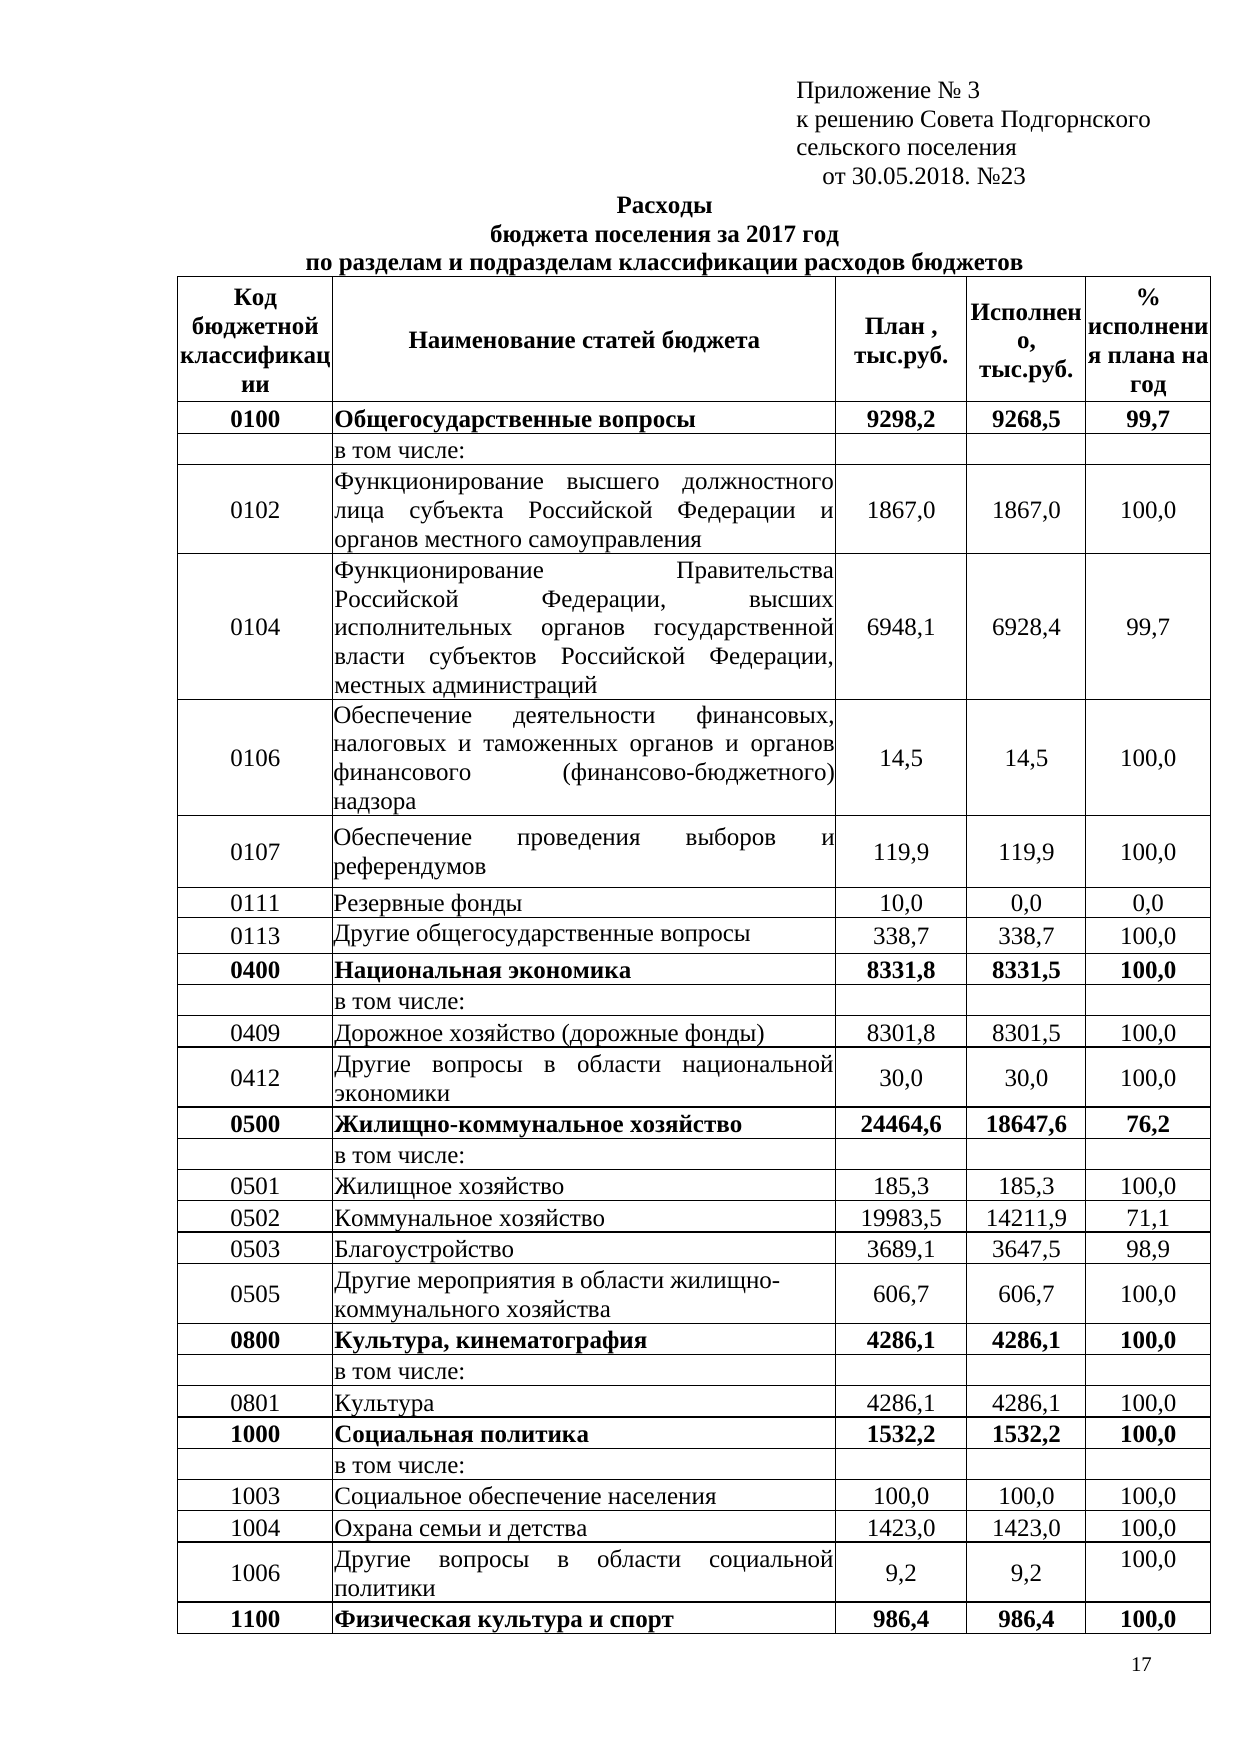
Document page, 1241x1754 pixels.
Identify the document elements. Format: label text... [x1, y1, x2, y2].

table_cell [178, 1139, 332, 1169]
table_cell 0503 [178, 1233, 332, 1263]
table_cell Другие вопросы в области национальной экономики [333, 1048, 835, 1106]
table_cell Жилищно-коммунальное хозяйство [333, 1108, 835, 1138]
table_cell 0,0 [967, 888, 1085, 917]
table_cell 986,4 [967, 1603, 1085, 1633]
table_cell 14211,9 [967, 1201, 1085, 1231]
text по разделам и подразделам классификации расходов бюджетов [177, 247, 1152, 276]
table_cell [178, 1449, 332, 1479]
table_cell 0412 [178, 1048, 332, 1106]
table_cell 14,5 [836, 700, 966, 815]
table_cell 0102 [178, 465, 332, 552]
table_cell [967, 1449, 1085, 1479]
table_cell 9,2 [836, 1543, 966, 1601]
table_cell [836, 1355, 966, 1385]
table_cell [1086, 985, 1210, 1015]
table_cell [836, 1139, 966, 1169]
table_cell 338,7 [836, 918, 966, 953]
table_cell 4286,1 [836, 1324, 966, 1354]
table_cell 4286,1 [967, 1386, 1085, 1416]
table_cell 1003 [178, 1480, 332, 1510]
table_cell 14,5 [967, 700, 1085, 815]
table_cell 100,0 [836, 1480, 966, 1510]
table_cell 3647,5 [967, 1233, 1085, 1263]
table_cell [967, 434, 1085, 464]
table_cell 606,7 [967, 1264, 1085, 1323]
table_cell 1100 [178, 1603, 332, 1633]
table_cell 100,0 [1086, 1264, 1210, 1323]
text Расходы [177, 190, 1152, 219]
table_cell 100,0 [1086, 465, 1210, 552]
table_cell 30,0 [836, 1048, 966, 1106]
table_cell Культура, кинематография [333, 1324, 835, 1354]
table_cell 100,0 [1086, 1048, 1210, 1106]
table_cell 100,0 [1086, 1324, 1210, 1354]
text сельского поселения [796, 132, 1152, 161]
table_cell 100,0 [1086, 1511, 1210, 1541]
table_cell Дорожное хозяйство (дорожные фонды) [333, 1016, 835, 1046]
table_cell 1423,0 [836, 1511, 966, 1541]
table_cell [967, 985, 1085, 1015]
table_cell 0409 [178, 1016, 332, 1046]
table_cell 1004 [178, 1511, 332, 1541]
table_cell 0505 [178, 1264, 332, 1323]
table_cell 4286,1 [836, 1386, 966, 1416]
table_cell 0502 [178, 1201, 332, 1231]
table_cell 9,2 [967, 1543, 1085, 1601]
table_cell [836, 1449, 966, 1479]
table_cell в том числе: [333, 434, 835, 464]
table_cell 98,9 [1086, 1233, 1210, 1263]
table_cell 100,0 [967, 1480, 1085, 1510]
table_cell Другие мероприятия в области жилищно-коммунального хозяйства [333, 1264, 835, 1323]
table_cell 0800 [178, 1324, 332, 1354]
table_cell Коммунальное хозяйство [333, 1201, 835, 1231]
table_cell [1086, 434, 1210, 464]
table_header Исполнено, тыс.руб. [967, 277, 1085, 401]
table_cell 19983,5 [836, 1201, 966, 1231]
table_cell Функционирование Правительства Российской Федерации, высших исполнительных органов государственной власти субъектов Российской Федерации, местных администраций [333, 554, 835, 699]
table_cell [836, 434, 966, 464]
table_cell Функционирование высшего должностного лица субъекта Российской Федерации и органов местного самоуправления [333, 465, 835, 552]
table_cell 10,0 [836, 888, 966, 917]
table_cell 0111 [178, 888, 332, 917]
table_cell 100,0 [1086, 1603, 1210, 1633]
table_cell в том числе: [333, 1449, 835, 1479]
table_cell Социальная политика [333, 1418, 835, 1448]
table_cell [178, 1355, 332, 1385]
table_cell 0400 [178, 954, 332, 984]
table_cell Обеспечение деятельности финансовых, налоговых и таможенных органов и органов финансового (финансово-бюджетного) надзора [333, 700, 835, 815]
table_cell Физическая культура и спорт [333, 1603, 835, 1633]
table_header % исполнения плана на год [1086, 277, 1210, 401]
table_cell Охрана семьи и детства [333, 1511, 835, 1541]
table_cell [1086, 1139, 1210, 1169]
table_cell 0106 [178, 700, 332, 815]
table_cell [1086, 1449, 1210, 1479]
table_cell Жилищное хозяйство [333, 1170, 835, 1200]
table_cell Национальная экономика [333, 954, 835, 984]
table_cell 100,0 [1086, 1016, 1210, 1046]
table_cell 1532,2 [836, 1418, 966, 1448]
table_cell Культура [333, 1386, 835, 1416]
table_cell 9268,5 [967, 402, 1085, 432]
table_cell в том числе: [333, 1355, 835, 1385]
table_cell [1086, 1355, 1210, 1385]
table_cell Благоустройство [333, 1233, 835, 1263]
table_cell 8301,5 [967, 1016, 1085, 1046]
table_cell 100,0 [1086, 1170, 1210, 1200]
table_cell 1000 [178, 1418, 332, 1448]
table_cell 185,3 [836, 1170, 966, 1200]
table_cell Резервные фонды [333, 888, 835, 917]
table_cell 100,0 [1086, 700, 1210, 815]
table_cell Другие общегосударственные вопросы [333, 918, 835, 953]
table_cell [967, 1139, 1085, 1169]
table_cell 0500 [178, 1108, 332, 1138]
table_cell Общегосударственные вопросы [333, 402, 835, 432]
table_cell Другие вопросы в области социальной политики [333, 1543, 835, 1601]
table_cell Обеспечение проведения выборов и референдумов [333, 816, 835, 887]
table_cell 119,9 [836, 816, 966, 887]
table_cell 4286,1 [967, 1324, 1085, 1354]
table_cell 76,2 [1086, 1108, 1210, 1138]
table_cell 0113 [178, 918, 332, 953]
table_header Наименование статей бюджета [333, 277, 835, 401]
table_cell 6948,1 [836, 554, 966, 699]
table_cell 185,3 [967, 1170, 1085, 1200]
table_cell 100,0 [1086, 918, 1210, 953]
table_cell 99,7 [1086, 402, 1210, 432]
table_cell 0107 [178, 816, 332, 887]
table_cell 3689,1 [836, 1233, 966, 1263]
table_cell 338,7 [967, 918, 1085, 953]
table_cell 100,0 [1086, 1480, 1210, 1510]
text к решению Совета Подгорнского [796, 104, 1152, 132]
table_cell Социальное обеспечение населения [333, 1480, 835, 1510]
text от 30.05.2018. №23 [177, 161, 1152, 190]
table_cell 8331,5 [967, 954, 1085, 984]
table_cell 6928,4 [967, 554, 1085, 699]
table_cell 71,1 [1086, 1201, 1210, 1231]
table_header Код бюджетной классификации [178, 277, 332, 401]
table_cell 8301,8 [836, 1016, 966, 1046]
table_cell 30,0 [967, 1048, 1085, 1106]
table_cell [178, 985, 332, 1015]
table_cell 0104 [178, 554, 332, 699]
table_cell [967, 1355, 1085, 1385]
table_cell 18647,6 [967, 1108, 1085, 1138]
table_cell 0100 [178, 402, 332, 432]
table_cell 100,0 [1086, 954, 1210, 984]
table_cell 0501 [178, 1170, 332, 1200]
table_cell 119,9 [967, 816, 1085, 887]
table_cell 100,0 [1086, 1543, 1210, 1601]
table_cell 1423,0 [967, 1511, 1085, 1541]
table_cell 1006 [178, 1543, 332, 1601]
table_cell 24464,6 [836, 1108, 966, 1138]
table_cell 986,4 [836, 1603, 966, 1633]
table_cell 100,0 [1086, 816, 1210, 887]
table_cell 8331,8 [836, 954, 966, 984]
table_cell 606,7 [836, 1264, 966, 1323]
table_cell [836, 985, 966, 1015]
table_cell в том числе: [333, 985, 835, 1015]
table_cell 0,0 [1086, 888, 1210, 917]
text Приложение № 3 [796, 75, 1152, 104]
table_cell 1867,0 [836, 465, 966, 552]
table_cell 1532,2 [967, 1418, 1085, 1448]
table_cell 99,7 [1086, 554, 1210, 699]
table_cell 0801 [178, 1386, 332, 1416]
table_cell [178, 434, 332, 464]
table_cell 100,0 [1086, 1418, 1210, 1448]
table_cell 100,0 [1086, 1386, 1210, 1416]
text бюджета поселения за 2017 год [177, 219, 1152, 247]
table_header План , тыс.руб. [836, 277, 966, 401]
table_cell в том числе: [333, 1139, 835, 1169]
table_cell 9298,2 [836, 402, 966, 432]
table_cell 1867,0 [967, 465, 1085, 552]
